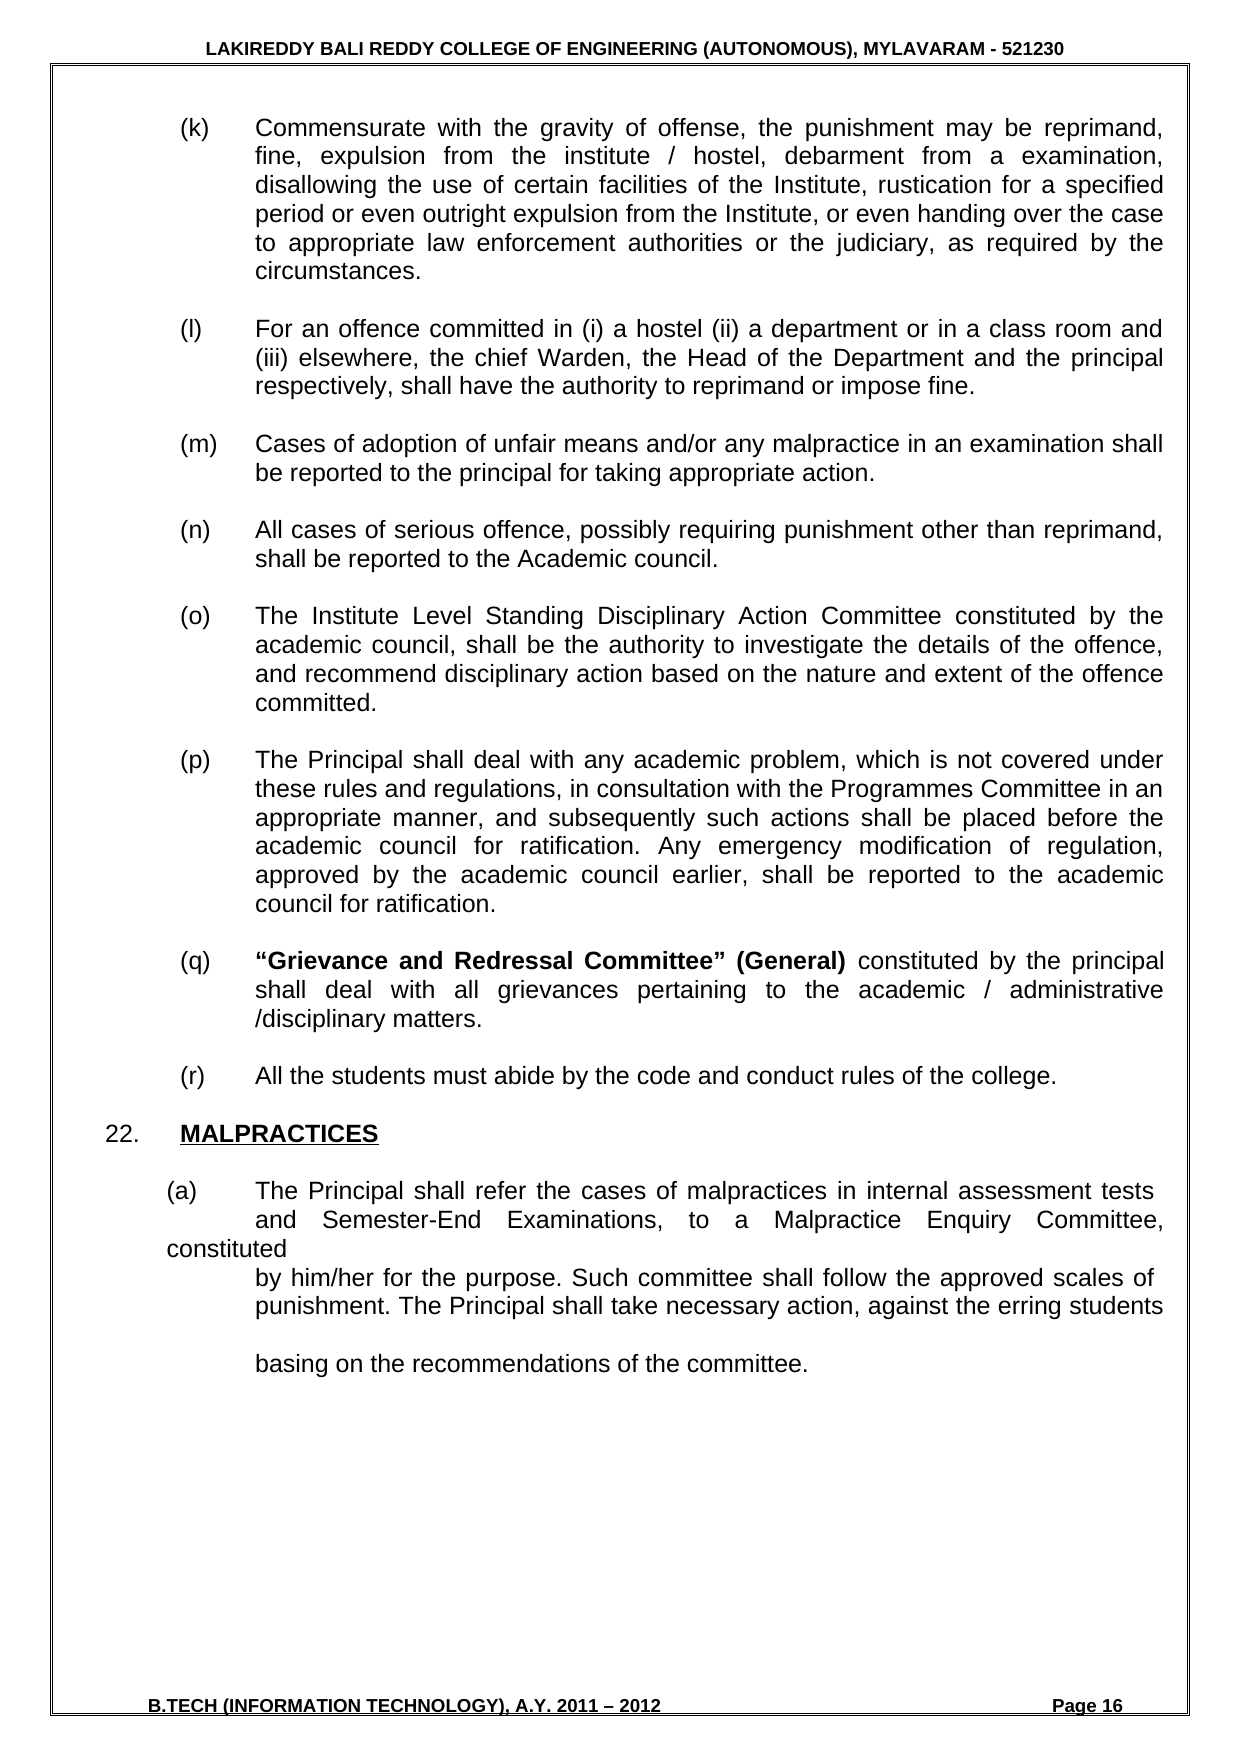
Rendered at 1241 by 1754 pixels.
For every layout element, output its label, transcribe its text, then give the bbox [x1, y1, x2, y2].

text (a) The Principal shall refer the cases of malpractices in internal assessment tests and Semester-End Examinations, to a Malpractice Enquiry Committee, constituted by him/her for the purpose. Such committee shall follow the approved scales of punishment. The Principal shall take necessary action, against the erring students basing on the recommendations of the committee. [166, 1176, 1165, 1377]
text (p) The Principal shall deal with any academic problem, which is not covered under these rules and regulations, in consultation with the Programmes Committee in an appropriate manner, and subsequently such actions shall be placed before the academic council for ratification. Any emergency modification of regulation, approved by the academic council earlier, shall be reported to the academic council for ratification. [180, 745, 1165, 917]
text (n) All cases of serious offence, possibly requiring punishment other than reprimand, shall be reported to the Academic council. [180, 515, 1165, 572]
text (l) For an offence committed in (i) a hostel (ii) a department or in a class room and (iii) elsewhere, the chief Warden, the Head of the Department and the principal respectively, shall have the authority to reprimand or impose fine. [180, 314, 1165, 400]
text (o) The Institute Level Standing Disciplinary Action Committee constituted by the academic council, shall be the authority to investigate the details of the offence, and recommend disciplinary action based on the nature and extent of the offence committed. [180, 601, 1165, 716]
text (m) Cases of adoption of unfair means and/or any malpractice in an examination shall be reported to the principal for taking appropriate action. [180, 429, 1165, 486]
text 22. MALPRACTICES [105, 1119, 1165, 1147]
text (r) All the students must abide by the code and conduct rules of the college. [105, 1061, 1165, 1090]
text (q) “Grievance and Redressal Committee” (General) constituted by the principal shall deal with all grievances pertaining to the academic / administrative /disciplinary matters. [180, 946, 1165, 1032]
text (k) Commensurate with the gravity of offense, the punishment may be reprimand, fine, expulsion from the institute / hostel, debarment from a examination, disallowing the use of certain facilities of the Institute, rustication for a specified period or even outright expulsion from the Institute, or even handing over the case to appropriate law enforcement authorities or the judiciary, as required by the circumstances. [180, 112, 1165, 285]
